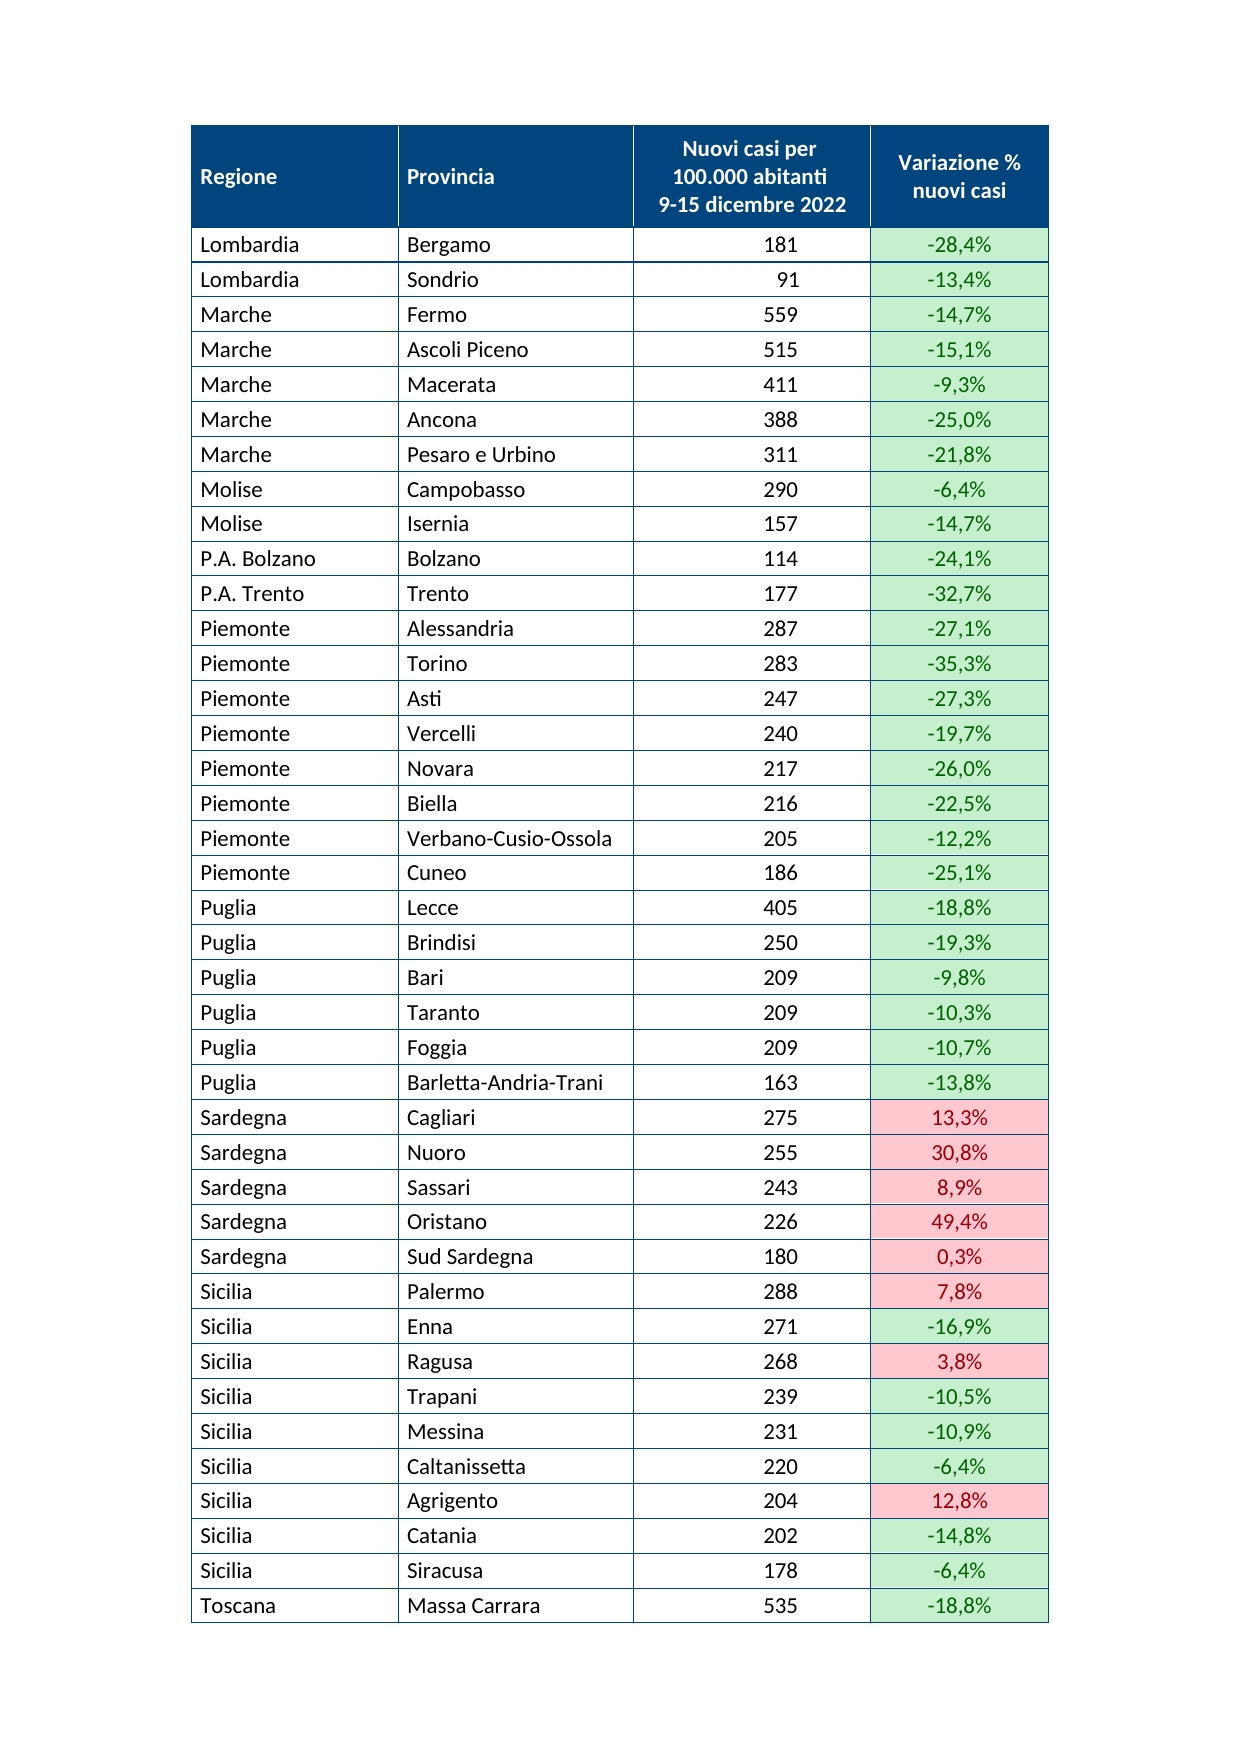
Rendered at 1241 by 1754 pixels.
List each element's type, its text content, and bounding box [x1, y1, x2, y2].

table_cell Biella [399, 786, 633, 820]
table_cell Bolzano [399, 542, 633, 575]
table_cell -6,4% [871, 1449, 1048, 1483]
table_header Variazione % nuovi casi [871, 126, 1048, 226]
table_cell -27,3% [871, 681, 1048, 715]
table_cell -18,8% [871, 1589, 1048, 1622]
table_cell -12,2% [871, 821, 1048, 854]
table_cell Messina [399, 1414, 633, 1448]
table_cell -10,3% [871, 995, 1048, 1029]
table_cell Piemonte [192, 856, 398, 889]
table_cell 226 [634, 1205, 870, 1238]
table_cell -9,3% [871, 367, 1048, 401]
table_cell -10,9% [871, 1414, 1048, 1448]
table_cell Sicilia [192, 1554, 398, 1587]
table_cell -28,4% [871, 228, 1048, 261]
table_cell 114 [634, 542, 870, 575]
table_cell Massa Carrara [399, 1589, 633, 1622]
table_cell 7,8% [871, 1274, 1048, 1308]
table_cell -14,8% [871, 1519, 1048, 1552]
table_cell -22,5% [871, 786, 1048, 820]
table_cell -19,7% [871, 716, 1048, 750]
table_cell 177 [634, 576, 870, 610]
table_cell -6,4% [871, 1554, 1048, 1587]
table_cell Molise [192, 507, 398, 541]
table_cell 240 [634, 716, 870, 750]
table_cell 186 [634, 856, 870, 889]
table_cell Sicilia [192, 1449, 398, 1483]
table_cell Marche [192, 402, 398, 436]
table_cell Puglia [192, 995, 398, 1029]
table_cell Lombardia [192, 263, 398, 296]
table_header Nuovi casi per 100.000 abitanti 9-15 dicembre 2022 [634, 126, 870, 226]
table_cell Marche [192, 367, 398, 401]
table_cell 216 [634, 786, 870, 820]
table_cell Enna [399, 1309, 633, 1343]
table_cell Asti [399, 681, 633, 715]
table_header Provincia [399, 126, 633, 226]
table_cell 205 [634, 821, 870, 854]
table_cell Molise [192, 472, 398, 506]
table_cell -10,5% [871, 1379, 1048, 1413]
table_cell 49,4% [871, 1205, 1048, 1238]
table_cell -16,9% [871, 1309, 1048, 1343]
table_cell Puglia [192, 891, 398, 924]
table_cell Fermo [399, 297, 633, 331]
table_cell Sicilia [192, 1484, 398, 1518]
table_cell P.A. Bolzano [192, 542, 398, 575]
table_cell -25,1% [871, 856, 1048, 889]
table_cell Sassari [399, 1170, 633, 1203]
table_cell -19,3% [871, 925, 1048, 959]
table_cell 559 [634, 297, 870, 331]
table_cell 287 [634, 611, 870, 645]
table_cell 268 [634, 1344, 870, 1378]
table_cell 243 [634, 1170, 870, 1203]
table_cell Taranto [399, 995, 633, 1029]
table_cell Oristano [399, 1205, 633, 1238]
table_cell Sardegna [192, 1205, 398, 1238]
table_cell Piemonte [192, 786, 398, 820]
table_cell 411 [634, 367, 870, 401]
table_cell 231 [634, 1414, 870, 1448]
table_cell -32,7% [871, 576, 1048, 610]
table_cell Marche [192, 297, 398, 331]
table_cell Piemonte [192, 646, 398, 680]
table_cell 275 [634, 1100, 870, 1134]
table_cell 311 [634, 437, 870, 471]
table_cell Vercelli [399, 716, 633, 750]
table_cell Sicilia [192, 1414, 398, 1448]
table_cell Puglia [192, 960, 398, 994]
table_cell -25,0% [871, 402, 1048, 436]
table_cell Pesaro e Urbino [399, 437, 633, 471]
table_cell P.A. Trento [192, 576, 398, 610]
table_cell -14,7% [871, 297, 1048, 331]
table_cell Lombardia [192, 228, 398, 261]
table_cell Foggia [399, 1030, 633, 1064]
table_cell Isernia [399, 507, 633, 541]
table_cell 8,9% [871, 1170, 1048, 1203]
table_cell -27,1% [871, 611, 1048, 645]
table_cell 239 [634, 1379, 870, 1413]
table_cell Piemonte [192, 821, 398, 854]
table_cell Ragusa [399, 1344, 633, 1378]
table_cell -24,1% [871, 542, 1048, 575]
table_cell Agrigento [399, 1484, 633, 1518]
table_cell Cuneo [399, 856, 633, 889]
table_cell Bergamo [399, 228, 633, 261]
table_cell 209 [634, 960, 870, 994]
table_cell Marche [192, 332, 398, 366]
table_cell -15,1% [871, 332, 1048, 366]
table_cell Cagliari [399, 1100, 633, 1134]
table_cell Barletta-Andria-Trani [399, 1065, 633, 1099]
table_cell Piemonte [192, 716, 398, 750]
table_cell 13,3% [871, 1100, 1048, 1134]
table_cell -9,8% [871, 960, 1048, 994]
table_cell 535 [634, 1589, 870, 1622]
table_cell Sicilia [192, 1274, 398, 1308]
table_cell Campobasso [399, 472, 633, 506]
table_cell Piemonte [192, 681, 398, 715]
table_cell Ascoli Piceno [399, 332, 633, 366]
table_cell 217 [634, 751, 870, 785]
table_cell 247 [634, 681, 870, 715]
table_cell Palermo [399, 1274, 633, 1308]
table_header Regione [192, 126, 398, 226]
table_cell 30,8% [871, 1135, 1048, 1169]
table_cell Trento [399, 576, 633, 610]
table_cell Sardegna [192, 1135, 398, 1169]
table_cell Verbano-Cusio-Ossola [399, 821, 633, 854]
table_cell 288 [634, 1274, 870, 1308]
table_cell Puglia [192, 1030, 398, 1064]
table_cell 202 [634, 1519, 870, 1552]
table_cell Puglia [192, 1065, 398, 1099]
table_cell 3,8% [871, 1344, 1048, 1378]
table_cell 163 [634, 1065, 870, 1099]
table_cell Nuoro [399, 1135, 633, 1169]
table_cell -21,8% [871, 437, 1048, 471]
table_cell 515 [634, 332, 870, 366]
table_cell Lecce [399, 891, 633, 924]
table_cell 250 [634, 925, 870, 959]
table_cell Piemonte [192, 751, 398, 785]
table_cell Catania [399, 1519, 633, 1552]
table_cell 181 [634, 228, 870, 261]
table_cell 271 [634, 1309, 870, 1343]
table_cell -14,7% [871, 507, 1048, 541]
table_cell Trapani [399, 1379, 633, 1413]
table_cell Torino [399, 646, 633, 680]
table_cell Siracusa [399, 1554, 633, 1587]
table_cell -13,4% [871, 263, 1048, 296]
table_cell Novara [399, 751, 633, 785]
table_cell 388 [634, 402, 870, 436]
table_cell Ancona [399, 402, 633, 436]
table_cell Sardegna [192, 1240, 398, 1273]
table_cell 405 [634, 891, 870, 924]
table_cell 220 [634, 1449, 870, 1483]
table_cell 91 [634, 263, 870, 296]
table_cell 209 [634, 1030, 870, 1064]
table_cell Bari [399, 960, 633, 994]
table_cell -26,0% [871, 751, 1048, 785]
table_cell 12,8% [871, 1484, 1048, 1518]
table_cell -18,8% [871, 891, 1048, 924]
table_cell 178 [634, 1554, 870, 1587]
table_cell Sud Sardegna [399, 1240, 633, 1273]
table_cell 255 [634, 1135, 870, 1169]
table_cell 204 [634, 1484, 870, 1518]
table_cell Toscana [192, 1589, 398, 1622]
table_cell 209 [634, 995, 870, 1029]
table_cell Alessandria [399, 611, 633, 645]
table_cell 283 [634, 646, 870, 680]
table_cell 290 [634, 472, 870, 506]
table_cell Sicilia [192, 1344, 398, 1378]
table_cell Sardegna [192, 1170, 398, 1203]
table_cell -10,7% [871, 1030, 1048, 1064]
table_cell Brindisi [399, 925, 633, 959]
table_cell 0,3% [871, 1240, 1048, 1273]
table_cell Caltanissetta [399, 1449, 633, 1483]
table_cell Sicilia [192, 1379, 398, 1413]
table_cell -6,4% [871, 472, 1048, 506]
table_cell Puglia [192, 925, 398, 959]
table_cell 157 [634, 507, 870, 541]
table_cell -35,3% [871, 646, 1048, 680]
table_cell Marche [192, 437, 398, 471]
table_cell Sicilia [192, 1309, 398, 1343]
table_cell Sicilia [192, 1519, 398, 1552]
table_cell Macerata [399, 367, 633, 401]
table_cell Piemonte [192, 611, 398, 645]
table_cell -13,8% [871, 1065, 1048, 1099]
table_cell 180 [634, 1240, 870, 1273]
table_cell Sardegna [192, 1100, 398, 1134]
table_cell Sondrio [399, 263, 633, 296]
